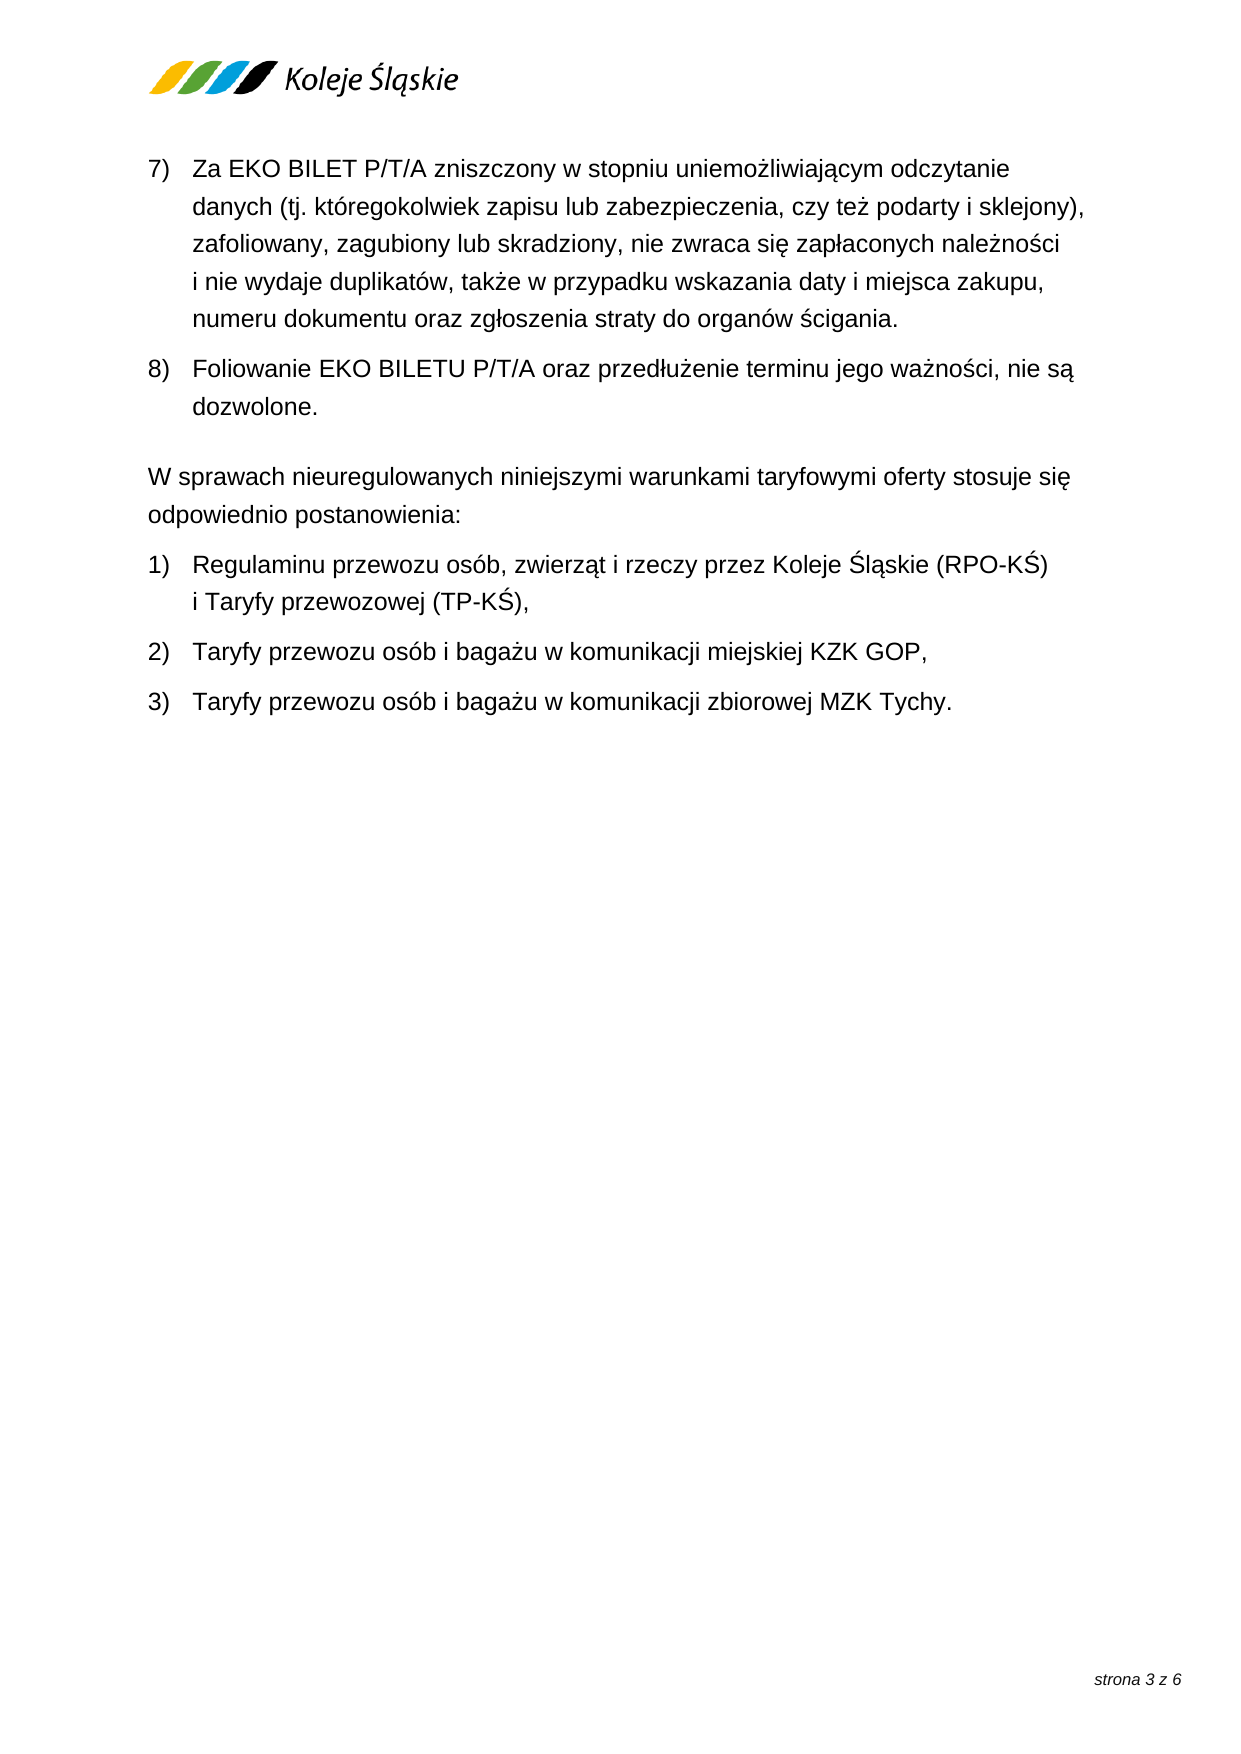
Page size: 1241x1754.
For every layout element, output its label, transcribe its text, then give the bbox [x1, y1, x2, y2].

list Za EKO BILET P/T/A zniszczony w stopniu uniemożliwiającym odczytanie danych (tj. któregokolwiek zapisu lub zabezpieczenia, czy też podarty i sklejony), zafoliowany, zagubiony lub skradziony, nie zwraca się zapłaconych należności i nie wydaje duplikatów, także w przypadku wskazania daty i miejsca zakupu, numeru dokumentu oraz zgłoszenia straty do organów ścigania. [148, 148, 1092, 335]
list Taryfy przewozu osób i bagażu w komunikacji zbiorowej MZK Tychy. [148, 681, 1092, 718]
picture [113, 25, 493, 132]
list Taryfy przewozu osób i bagażu w komunikacji miejskiej KZK GOP, [148, 631, 1092, 668]
list Foliowanie EKO BILETU P/T/A oraz przedłużenie terminu jego ważności, nie są dozwolone. [148, 348, 1092, 423]
text W sprawach nieuregulowanych niniejszymi warunkami taryfowymi oferty stosuje się odpowiednio postanowienia: [148, 456, 1092, 531]
list Regulaminu przewozu osób, zwierząt i rzeczy przez Koleje Śląskie (RPO-KŚ) i Taryfy przewozowej (TP-KŚ), [148, 543, 1092, 618]
